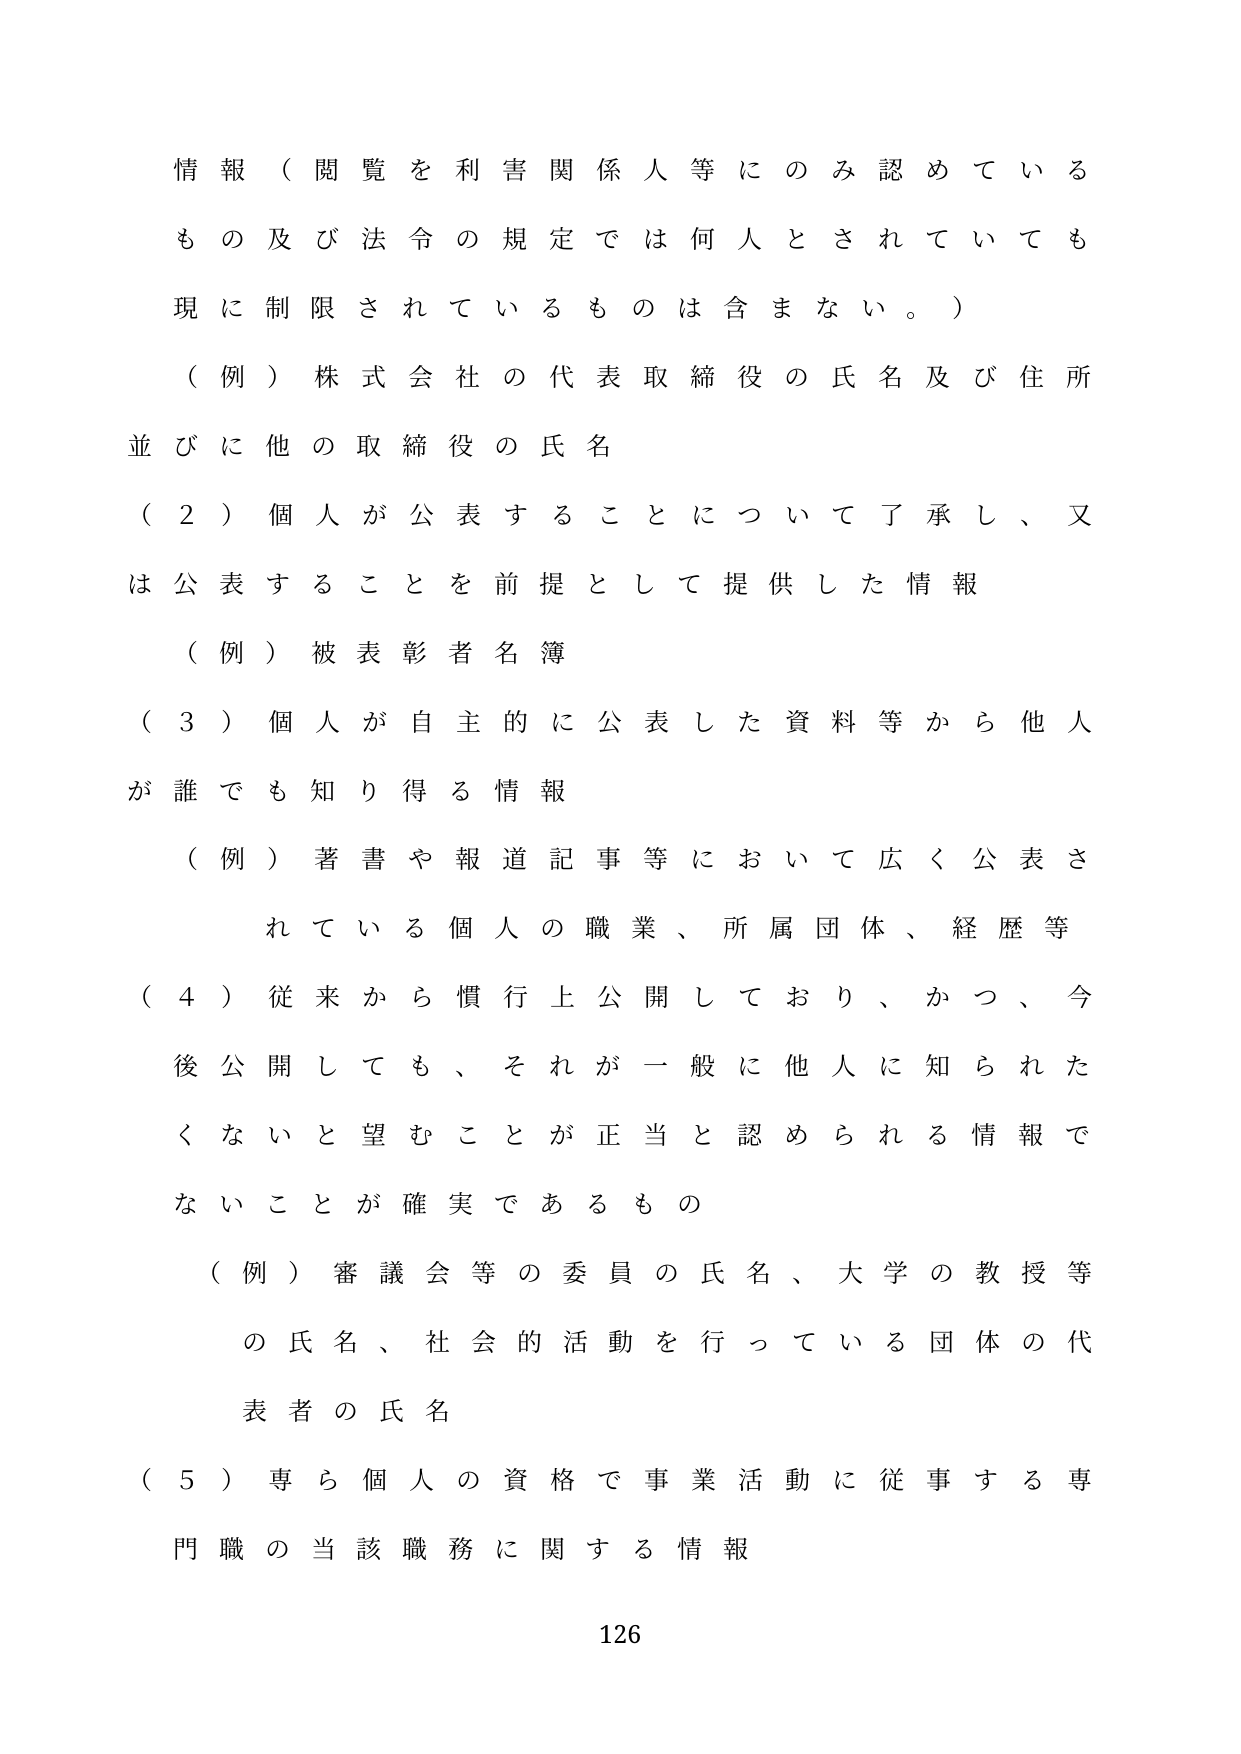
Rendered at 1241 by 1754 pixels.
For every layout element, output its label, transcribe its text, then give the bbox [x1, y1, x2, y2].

text （３）個人が自主的に公表した資料等から他人が誰でも知り得る情報 [127, 686, 1113, 824]
text （２）個人が公表することについて了承し、又は公表することを前提として提供した情報 [127, 479, 1113, 617]
text （例）審議会等の委員の氏名、大学の教授等の氏名、社会的活動を行っている団体の代表者の氏名 [174, 1237, 1113, 1444]
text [127, 134, 1113, 341]
text （例）著書や報道記事等において広く公表されている個人の職業、所属団体、経歴等 [173, 824, 1113, 962]
text （例）被表彰者名簿 [127, 617, 1113, 686]
text （５）専ら個人の資格で事業活動に従事する専門職の当該職務に関する情報 [127, 1444, 1114, 1582]
text （例）株式会社の代表取締役の氏名及び住所並びに他の取締役の氏名 [127, 341, 1113, 479]
text （４）従来から慣行上公開しており、かつ、今後公開しても、それが一般に他人に知られたくないと望むことが正当と認められる情報でないことが確実であるもの [127, 962, 1113, 1237]
